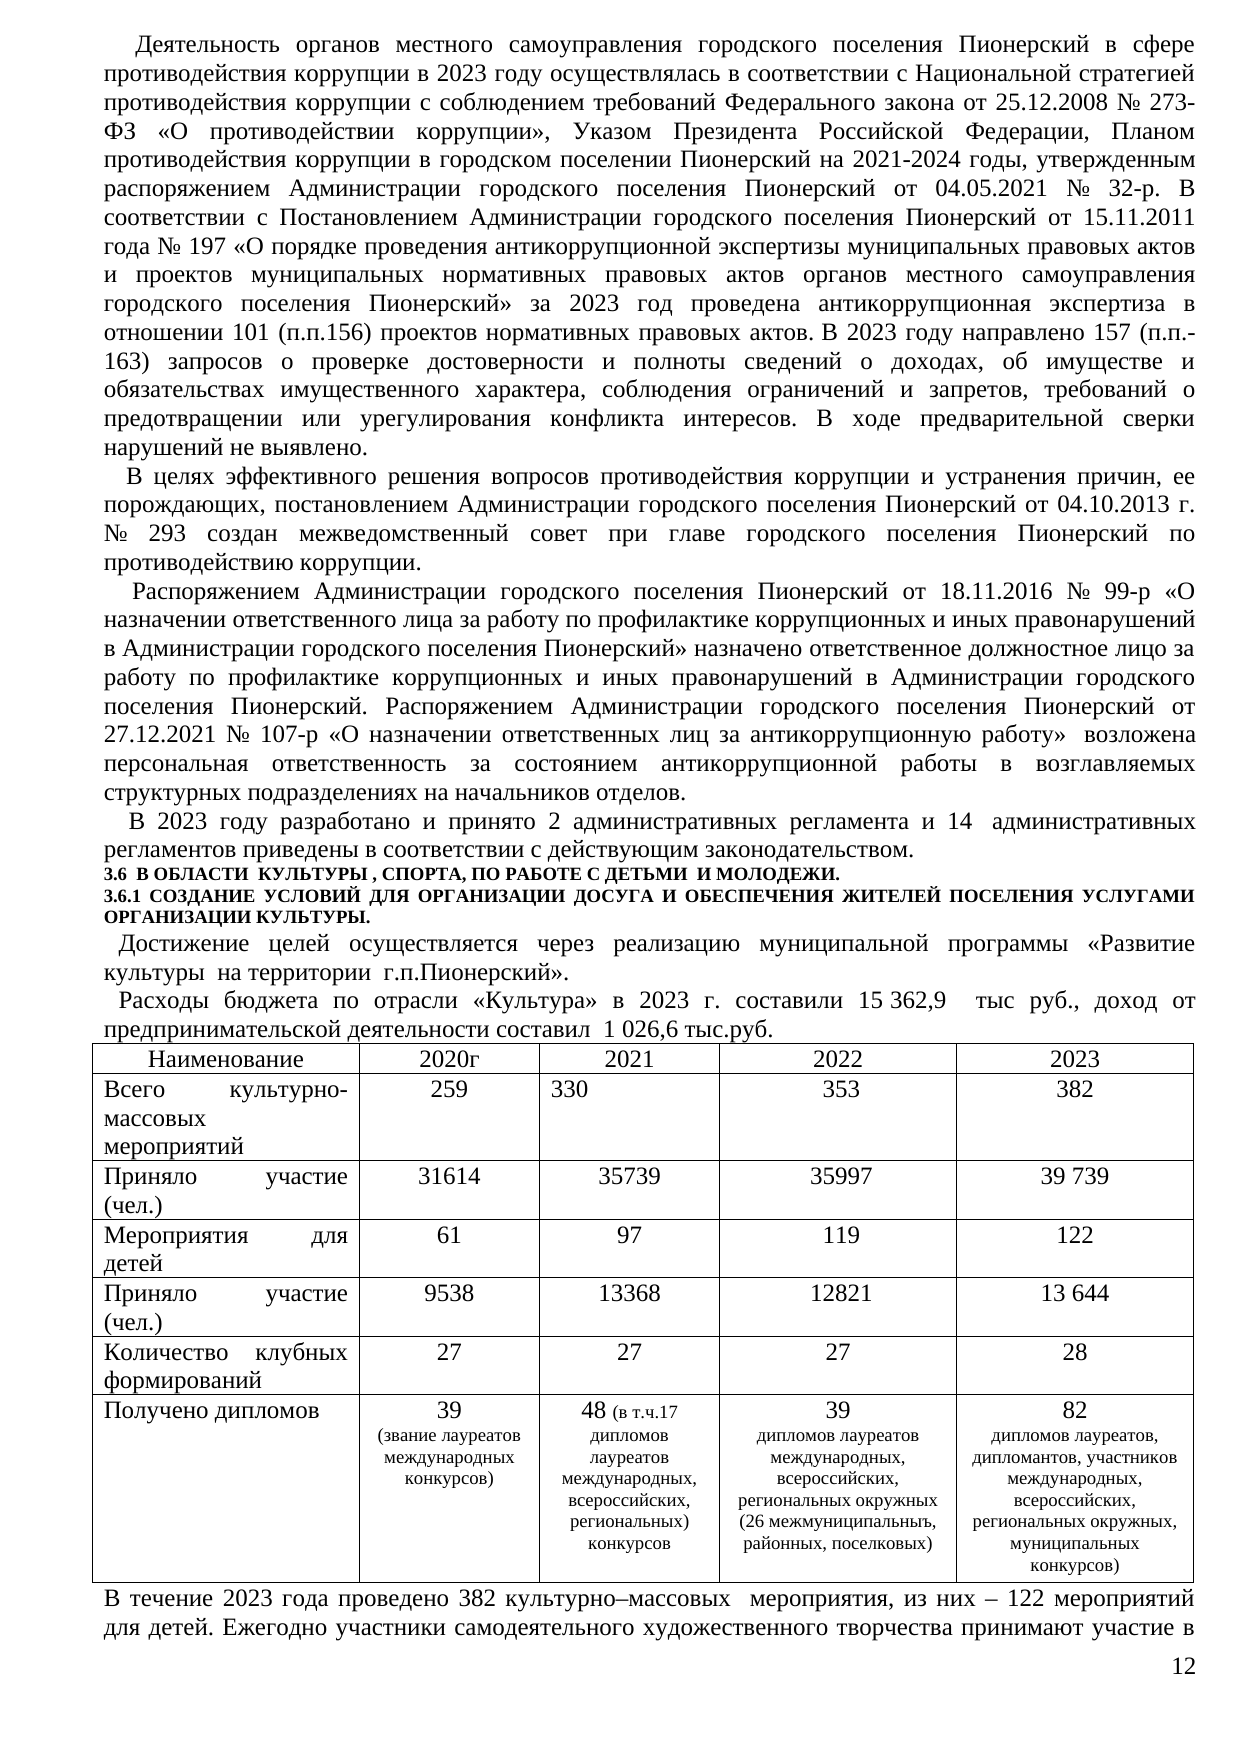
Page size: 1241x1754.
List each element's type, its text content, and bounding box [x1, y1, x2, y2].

table_cell 31614 [360, 1161, 539, 1219]
table_cell 27 [540, 1337, 719, 1394]
table_cell Приняло участие (чел.) [93, 1161, 359, 1219]
text Деятельность органов местного самоуправления городского поселения Пионерский в сфере противодействия коррупции в 2023 году осуществлялась в соответствии с Национальной стратегией противодействия коррупции с соблюдением требований Федерального закона от 25.12.2008 № 273-ФЗ «О противодействии коррупции», Указом Президента Российской Федерации, Планом противодействия коррупции в городском поселении Пионерский на 2021-2024 годы, утвержденным распоряжением Администрации городского поселения Пионерский от 04.05.2021 № 32-р. В соответствии с Постановлением Администрации городского поселения Пионерский от 15.11.2011 года № 197 «О порядке проведения антикоррупционной экспертизы муниципальных правовых актов и проектов муниципальных нормативных правовых актов органов местного самоуправления городского поселения Пионерский» за 2023 год проведена антикоррупционная экспертиза в отношении 101 (п.п.156) проектов нормативных правовых актов. В 2023 году направлено 157 (п.п.-163) запросов о проверке достоверности и полноты сведений о доходах, об имуществе и обязательствах имущественного характера, соблюдения ограничений и запретов, требований о предотвращении или урегулирования конфликта интересов. В ходе предварительной сверки нарушений не выявлено. [103, 29, 1196, 461]
table_cell 9538 [360, 1278, 539, 1336]
text В целях эффективного решения вопросов противодействия коррупции и устранения причин, ее порождающих, постановлением Администрации городского поселения Пионерский от 04.10.2013 г. № 293 создан межведомственный совет при главе городского поселения Пионерский по противодействию коррупции. [103, 461, 1196, 576]
table_cell 27 [360, 1337, 539, 1394]
table_cell 28 [957, 1337, 1193, 1394]
table_cell 259 [360, 1074, 539, 1160]
table_cell Всего культурно-массовых мероприятий [93, 1074, 359, 1160]
table_cell Получено дипломов [93, 1395, 359, 1582]
text В 2023 году разработано и принято 2 административных регламента и 14 административных регламентов приведены в соответствии с действующим законодательством. [103, 806, 1196, 863]
table_cell 12821 [720, 1278, 956, 1336]
table_cell 353 [720, 1074, 956, 1160]
table_cell 39 739 [957, 1161, 1193, 1219]
text Достижение целей осуществляется через реализацию муниципальной программы «Развитие культуры на территории г.п.Пионерский». [103, 928, 1196, 986]
table_cell 35997 [720, 1161, 956, 1219]
table_cell Приняло участие (чел.) [93, 1278, 359, 1336]
table_cell 13368 [540, 1278, 719, 1336]
table_cell 35739 [540, 1161, 719, 1219]
text Распоряжением Администрации городского поселения Пионерский от 18.11.2016 № 99-р «О назначении ответственного лица за работу по профилактике коррупционных и иных правонарушений в Администрации городского поселения Пионерский» назначено ответственное должностное лицо за работу по профилактике коррупционных и иных правонарушений в Администрации городского поселения Пионерский. Распоряжением Администрации городского поселения Пионерский от 27.12.2021 № 107-р «О назначении ответственных лиц за антикоррупционную работу» возложена персональная ответственность за состоянием антикоррупционной работы в возглавляемых структурных подразделениях на начальников отделов. [103, 576, 1196, 806]
table_cell 39 (звание лауреатов международных конкурсов) [360, 1395, 539, 1582]
table_cell 27 [720, 1337, 956, 1394]
table_cell 61 [360, 1220, 539, 1277]
table_cell 119 [720, 1220, 956, 1277]
table_cell 97 [540, 1220, 719, 1277]
table_cell 330 [540, 1074, 719, 1160]
text Расходы бюджета по отрасли «Культура» в 2023 г. составили 15 362,9 тыс руб., доход от предпринимательской деятельности составил 1 026,6 тыс.руб. [103, 986, 1196, 1043]
table_cell 48 (в т.ч.17 дипломов лауреатов международных, всероссийских, региональных) конкурсов [540, 1395, 719, 1582]
table_cell 13 644 [957, 1278, 1193, 1336]
table_header 2023 [957, 1044, 1193, 1073]
table_cell 382 [957, 1074, 1193, 1160]
table_cell 122 [957, 1220, 1193, 1277]
table_header 2022 [720, 1044, 956, 1073]
text 3.6.1 СОЗДАНИЕ УСЛОВИЙ ДЛЯ ОРГАНИЗАЦИИ ДОСУГА И ОБЕСПЕЧЕНИЯ ЖИТЕЛЕЙ ПОСЕЛЕНИЯ УСЛУГАМИ ОРГАНИЗАЦИИ КУЛЬТУРЫ. [103, 885, 1196, 928]
table_cell 39 дипломов лауреатов международных, всероссийских, региональных окружных (26 межмуниципальныъ, районных, поселковых) [720, 1395, 956, 1582]
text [103, 1583, 1196, 1641]
text 3.6 В ОБЛАСТИ КУЛЬТУРЫ , СПОРТА, ПО РАБОТЕ С ДЕТЬМИ И МОЛОДЕЖИ. [103, 863, 1196, 885]
table_header 2020г [360, 1044, 539, 1073]
table_cell Мероприятия для детей [93, 1220, 359, 1277]
table_cell 82 дипломов лауреатов, дипломантов, участников международных, всероссийских, региональных окружных, муниципальных конкурсов) [957, 1395, 1193, 1582]
table_header 2021 [540, 1044, 719, 1073]
table_header Наименование [93, 1044, 359, 1073]
table_cell Количество клубных формирований [93, 1337, 359, 1394]
